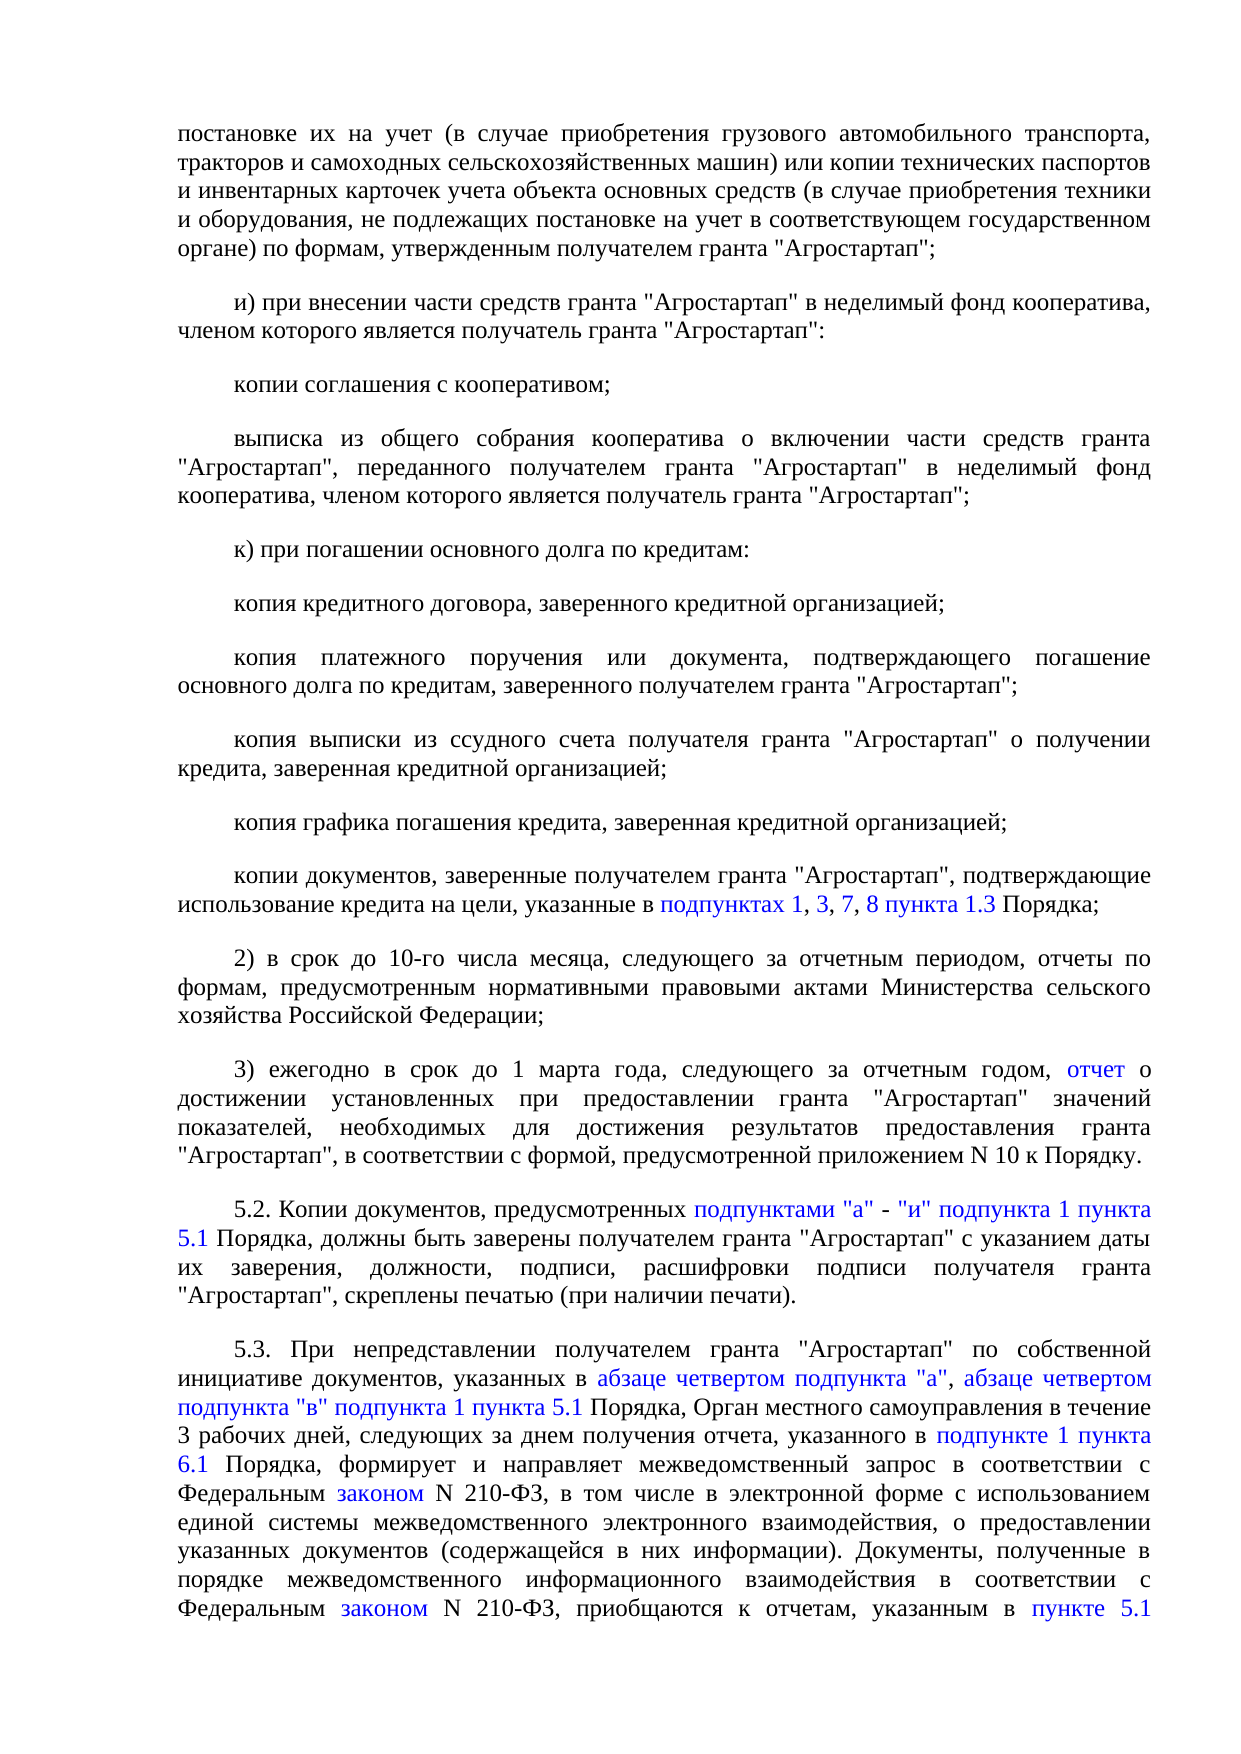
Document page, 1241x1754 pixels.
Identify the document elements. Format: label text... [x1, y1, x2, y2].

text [177, 118, 1152, 262]
text копии соглашения с кооперативом; [177, 369, 1152, 398]
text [177, 1334, 1152, 1622]
text копия графика погашения кредита, заверенная кредитной организацией; [177, 807, 1152, 836]
text копии документов, заверенные получателем гранта "Агростартап", подтверждающие использование кредита на цели, указанные в подпунктах 1, 3, 7, 8 пункта 1.3 Порядка; [177, 861, 1152, 918]
text копия кредитного договора, заверенного кредитной организацией; [177, 588, 1152, 617]
text выписка из общего собрания кооператива о включении части средств гранта "Агростартап", переданного получателем гранта "Агростартап" в неделимый фонд кооператива, членом которого является получатель гранта "Агростартап"; [177, 423, 1152, 509]
text и) при внесении части средств гранта "Агростартап" в неделимый фонд кооператива, членом которого является получатель гранта "Агростартап": [177, 287, 1152, 344]
text 3) ежегодно в срок до 1 марта года, следующего за отчетным годом, отчет о достижении установленных при предоставлении гранта "Агростартап" значений показателей, необходимых для достижения результатов предоставления гранта "Агростартап", в соответствии с формой, предусмотренной приложением N 10 к Порядку. [177, 1054, 1152, 1169]
text 2) в срок до 10-го числа месяца, следующего за отчетным периодом, отчеты по формам, предусмотренным нормативными правовыми актами Министерства сельского хозяйства Российской Федерации; [177, 943, 1152, 1029]
text копия выписки из ссудного счета получателя гранта "Агростартап" о получении кредита, заверенная кредитной организацией; [177, 724, 1152, 782]
text копия платежного поручения или документа, подтверждающего погашение основного долга по кредитам, заверенного получателем гранта "Агростартап"; [177, 642, 1152, 699]
text 5.2. Копии документов, предусмотренных подпунктами "а" - "и" подпункта 1 пункта 5.1 Порядка, должны быть заверены получателем гранта "Агростартап" с указанием даты их заверения, должности, подписи, расшифровки подписи получателя гранта "Агростартап", скреплены печатью (при наличии печати). [177, 1194, 1152, 1309]
text к) при погашении основного долга по кредитам: [177, 534, 1152, 563]
